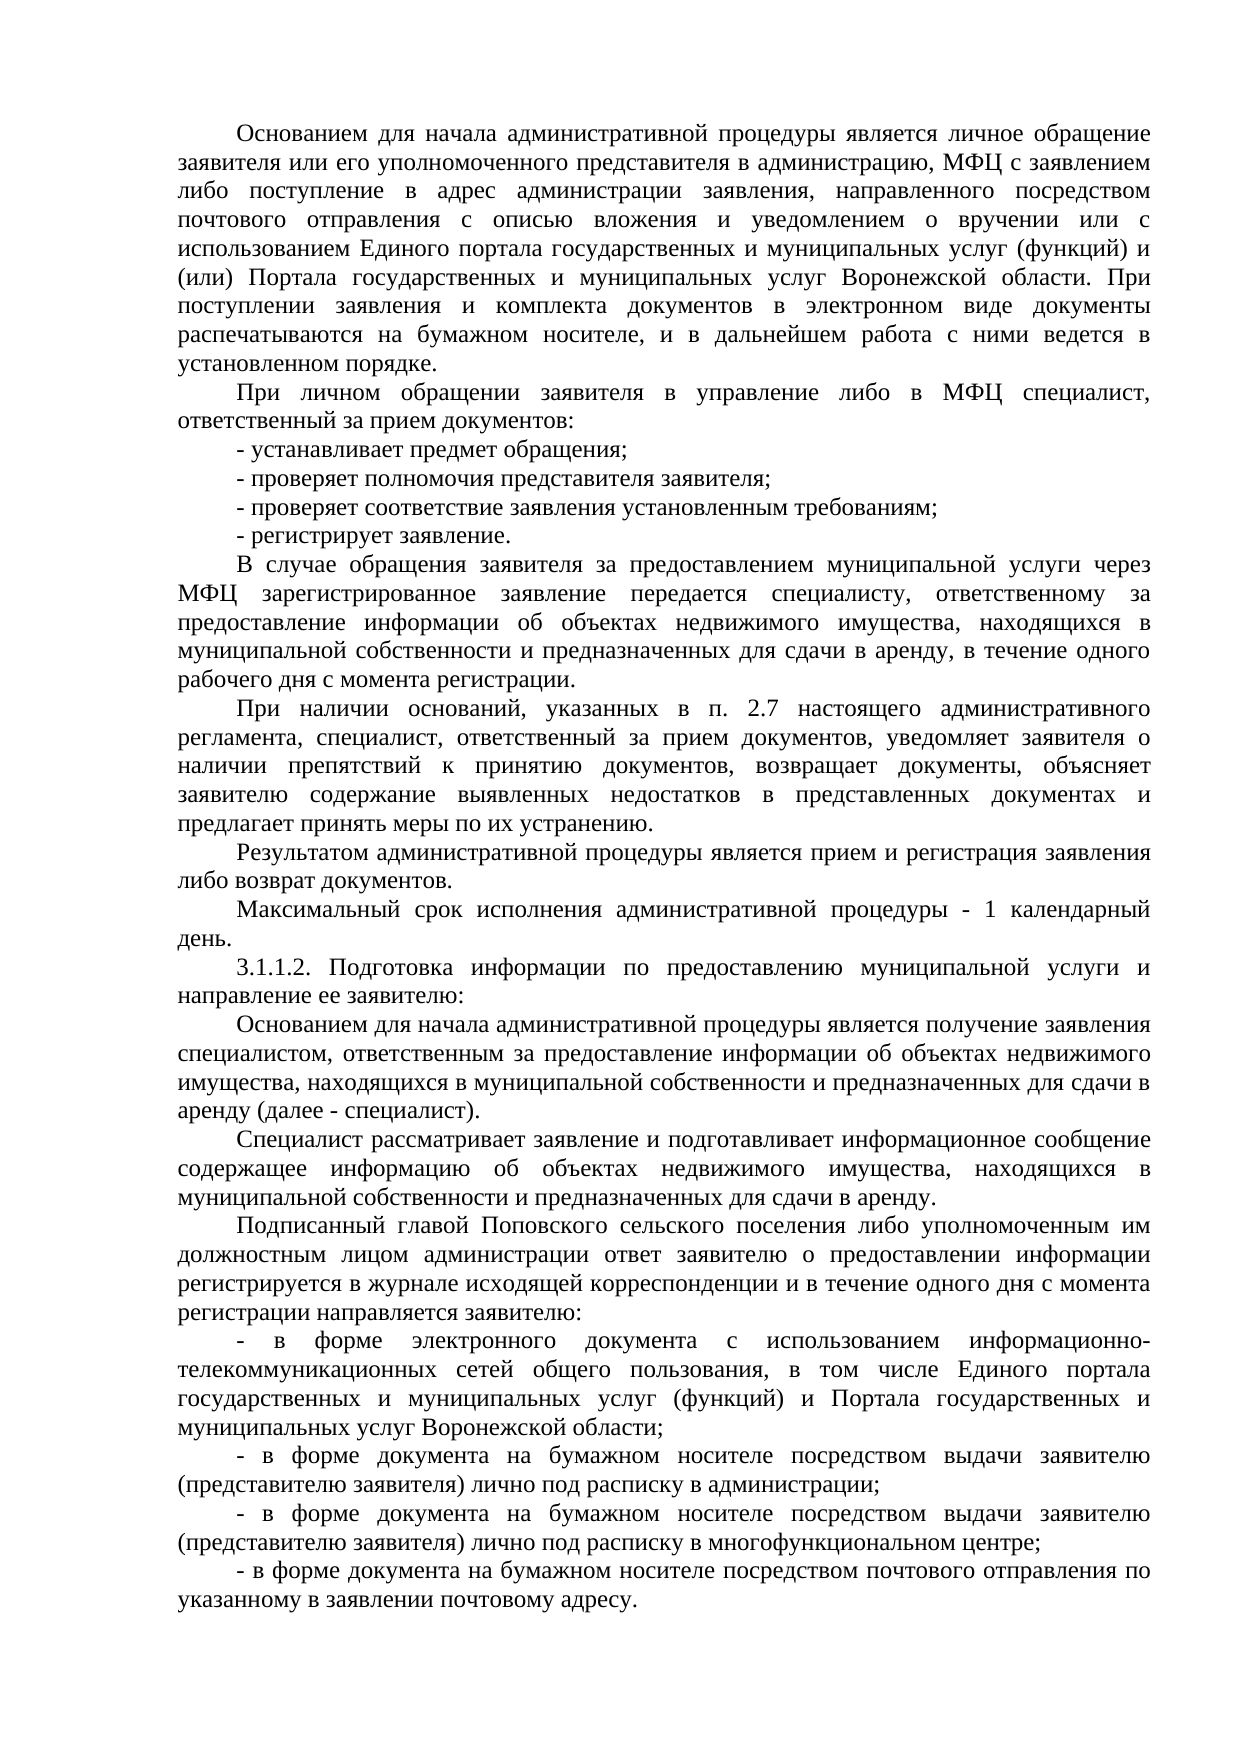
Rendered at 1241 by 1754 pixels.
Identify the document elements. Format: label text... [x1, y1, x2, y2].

text - проверяет полномочия представителя заявителя; [177, 463, 1152, 492]
text - проверяет соответствие заявления установленным требованиям; [177, 492, 1152, 521]
text При личном обращении заявителя в управление либо в МФЦ специалист, ответственный за прием документов: [177, 377, 1152, 434]
text Подписанный главой Поповского сельского поселения либо уполномоченным им должностным лицом администрации ответ заявителю о предоставлении информации регистрируется в журнале исходящей корреспонденции и в течение одного дня с момента регистрации направляется заявителю: [177, 1211, 1152, 1326]
text 3.1.1.2. Подготовка информации по предоставлению муниципальной услуги и направление ее заявителю: [177, 952, 1152, 1009]
text - в форме документа на бумажном носителе посредством выдачи заявителю (представителю заявителя) лично под расписку в администрации; [177, 1441, 1152, 1498]
text - в форме документа на бумажном носителе посредством выдачи заявителю (представителю заявителя) лично под расписку в многофункциональном центре; [177, 1498, 1152, 1556]
text Максимальный срок исполнения административной процедуры - 1 календарный день. [177, 894, 1152, 952]
text При наличии оснований, указанных в п. 2.7 настоящего административного регламента, специалист, ответственный за прием документов, уведомляет заявителя о наличии препятствий к принятию документов, возвращает документы, объясняет заявителю содержание выявленных недостатков в представленных документах и предлагает принять меры по их устранению. [177, 693, 1152, 837]
text Основанием для начала административной процедуры является получение заявления специалистом, ответственным за предоставление информации об объектах недвижимого имущества, находящихся в муниципальной собственности и предназначенных для сдачи в аренду (далее - специалист). [177, 1009, 1152, 1124]
text В случае обращения заявителя за предоставлением муниципальной услуги через МФЦ зарегистрированное заявление передается специалисту, ответственному за предоставление информации об объектах недвижимого имущества, находящихся в муниципальной собственности и предназначенных для сдачи в аренду, в течение одного рабочего дня с момента регистрации. [177, 549, 1152, 693]
text - регистрирует заявление. [177, 521, 1152, 549]
text - устанавливает предмет обращения; [177, 434, 1152, 463]
text - в форме электронного документа с использованием информационно-телекоммуникационных сетей общего пользования, в том числе Единого портала государственных и муниципальных услуг (функций) и Портала государственных и муниципальных услуг Воронежской области; [177, 1326, 1152, 1441]
text - в форме документа на бумажном носителе посредством почтового отправления по указанному в заявлении почтовому адресу. [177, 1556, 1152, 1613]
text Специалист рассматривает заявление и подготавливает информационное сообщение содержащее информацию об объектах недвижимого имущества, находящихся в муниципальной собственности и предназначенных для сдачи в аренду. [177, 1124, 1152, 1211]
text Основанием для начала административной процедуры является личное обращение заявителя или его уполномоченного представителя в администрацию, МФЦ с заявлением либо поступление в адрес администрации заявления, направленного посредством почтового отправления с описью вложения и уведомлением о вручении или с использованием Единого портала государственных и муниципальных услуг (функций) и (или) Портала государственных и муниципальных услуг Воронежской области. При поступлении заявления и комплекта документов в электронном виде документы распечатываются на бумажном носителе, и в дальнейшем работа с ними ведется в установленном порядке. [177, 118, 1152, 377]
text Результатом административной процедуры является прием и регистрация заявления либо возврат документов. [177, 837, 1152, 894]
